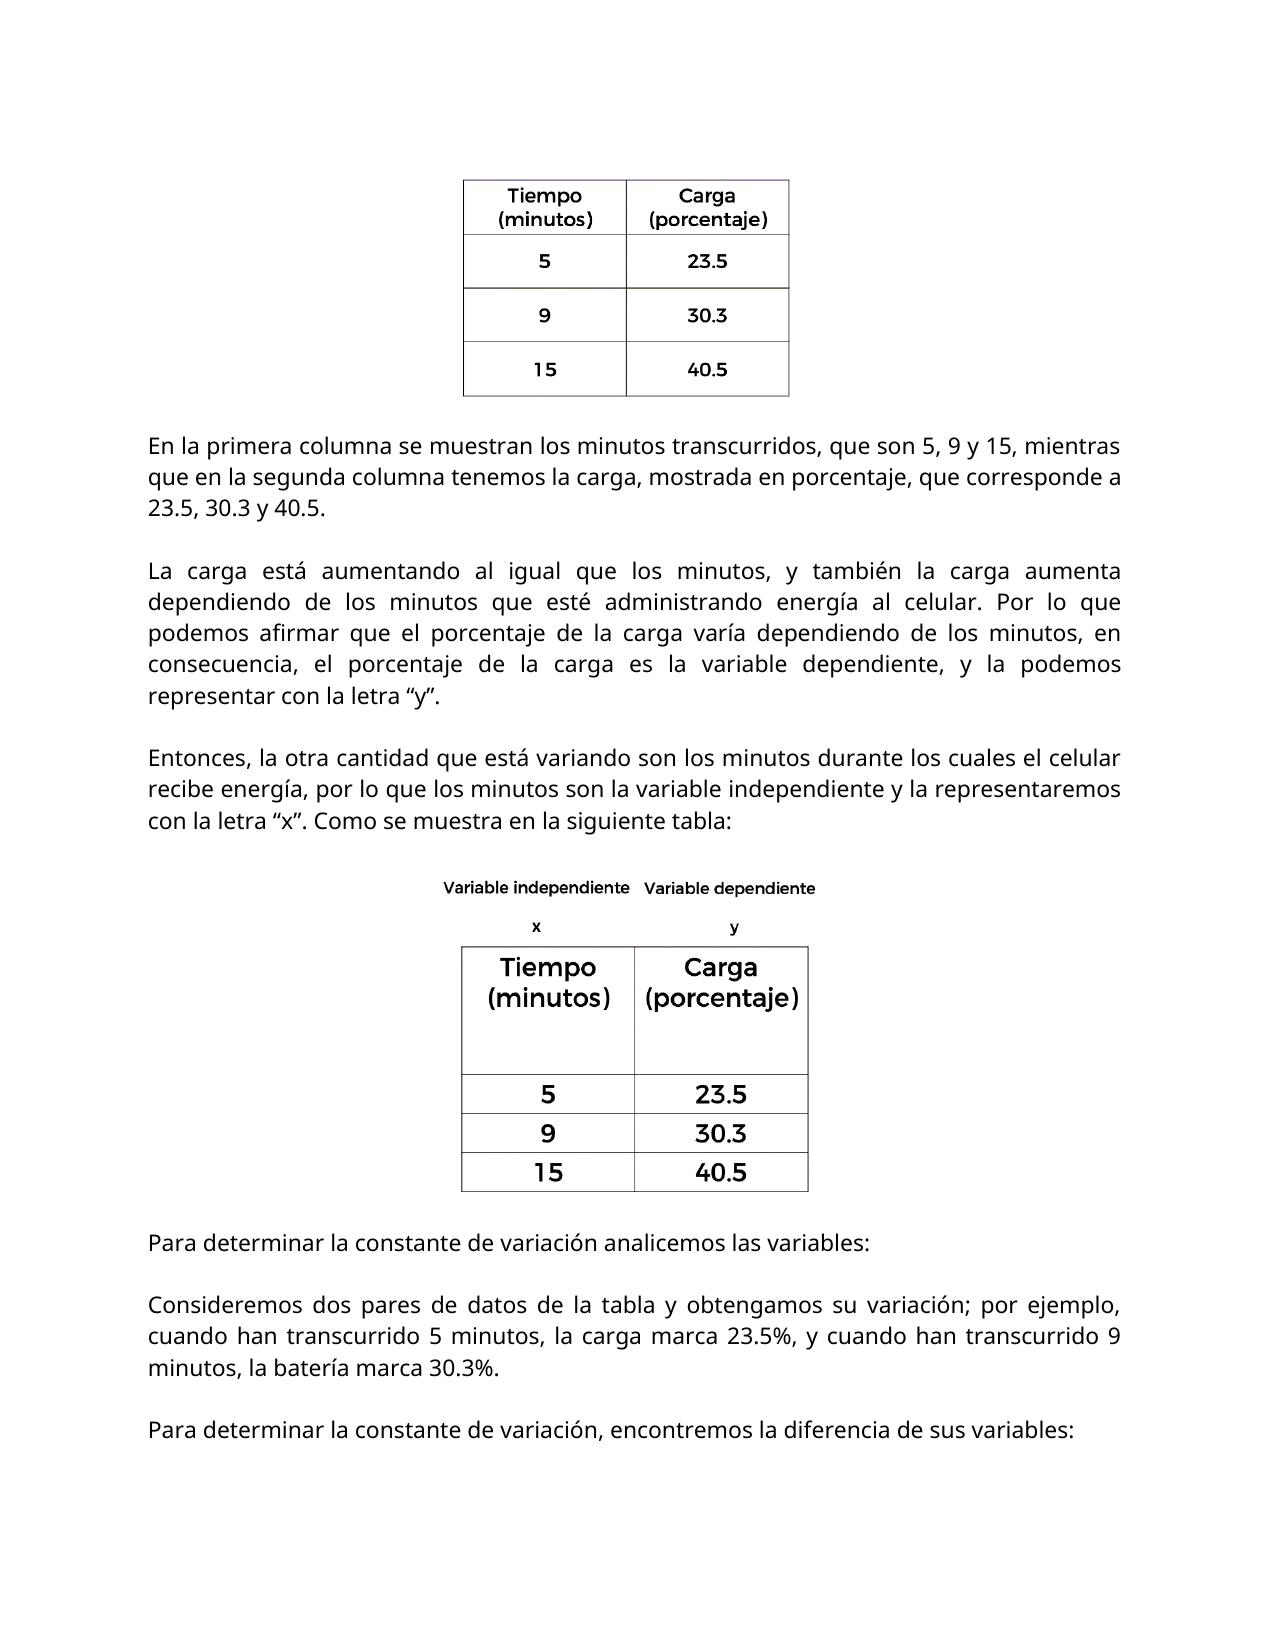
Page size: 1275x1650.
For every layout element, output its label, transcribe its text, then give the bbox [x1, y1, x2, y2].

text Consideremos dos pares de datos de la tabla y obtengamos su variación; por ejemplo, cuando han transcurrido 5 minutos, la carga marca 23.5%, y cuando han transcurrido 9 minutos, la batería marca 30.3%. [148, 1289, 1122, 1383]
text Para determinar la constante de variación, encontremos la diferencia de sus variables: [148, 1414, 1122, 1445]
text En la primera columna se muestran los minutos transcurridos, que son 5, 9 y 15, mientras que en la segunda columna tenemos la carga, mostrada en porcentaje, que corresponde a 23.5, 30.3 y 40.5. [148, 429, 1122, 523]
picture [427, 177, 843, 399]
text Para determinar la constante de variación analicemos las variables: [148, 1226, 1122, 1258]
picture [416, 867, 854, 1196]
text La carga está aumentando al igual que los minutos, y también la carga aumenta dependiendo de los minutos que esté administrando energía al celular. Por lo que podemos afirmar que el porcentaje de la carga varía dependiendo de los minutos, en consecuencia, el porcentaje de la carga es la variable dependiente, y la podemos representar con la letra “y”. [148, 554, 1122, 711]
text Entonces, la otra cantidad que está variando son los minutos durante los cuales el celular recibe energía, por lo que los minutos son la variable independiente y la representaremos con la letra “x”. Como se muestra en la siguiente tabla: [148, 742, 1122, 836]
